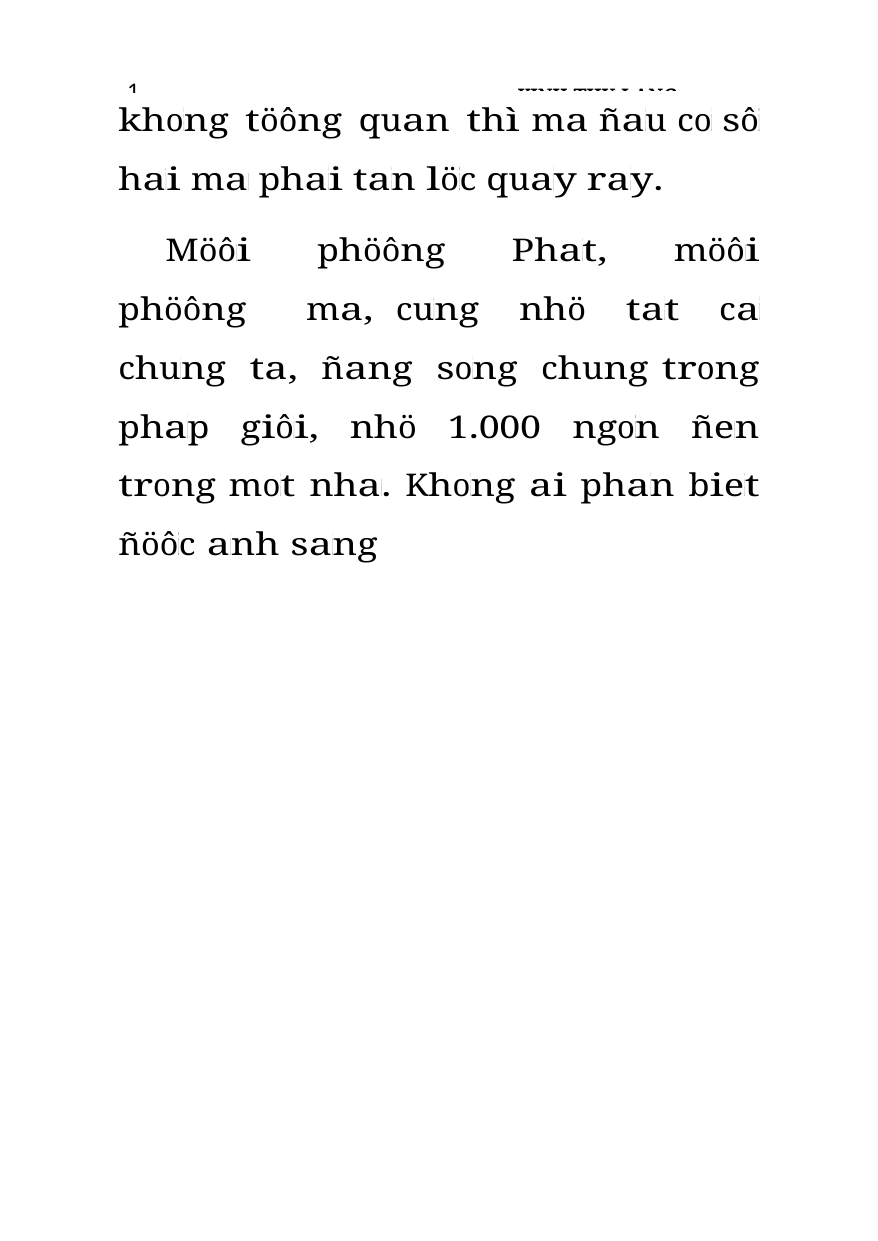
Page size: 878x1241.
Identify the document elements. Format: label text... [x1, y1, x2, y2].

text Möôøi phöông Phaät, möôøi phöông ma, cuõng nhö taát caû chuùng ta, ñang soáng chung trong phaùp giôùi, nhö 1.000 ngoïn ñeøn trong moät nhaø. Khoâng ai phaân bieät ñöôïc aùnh saùng [118, 228, 759, 565]
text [118, 98, 759, 199]
